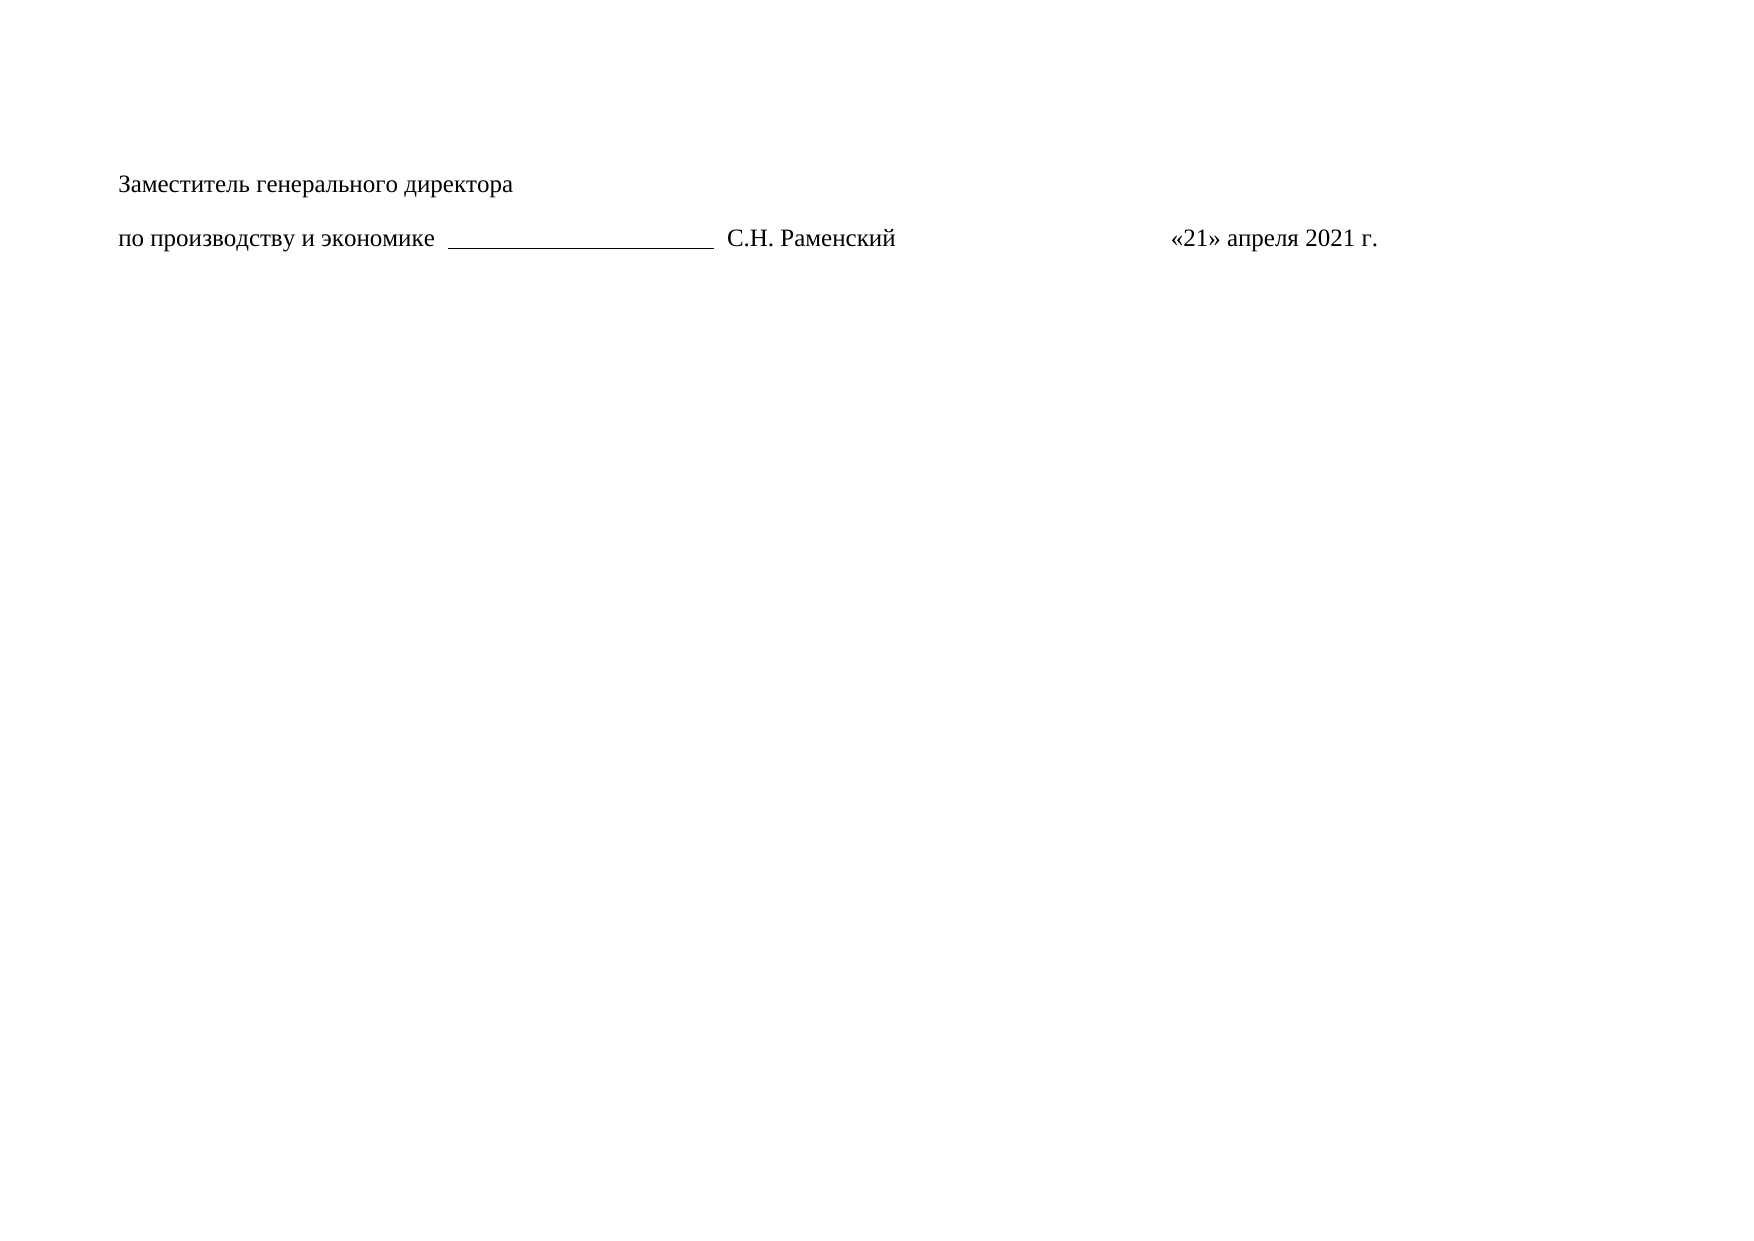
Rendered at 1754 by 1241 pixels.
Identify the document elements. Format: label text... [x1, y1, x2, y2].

text Заместитель генерального директора [118, 169, 1636, 198]
text по производству и экономике С.Н. Раменский «21» апреля 2021 г. [118, 223, 1636, 252]
